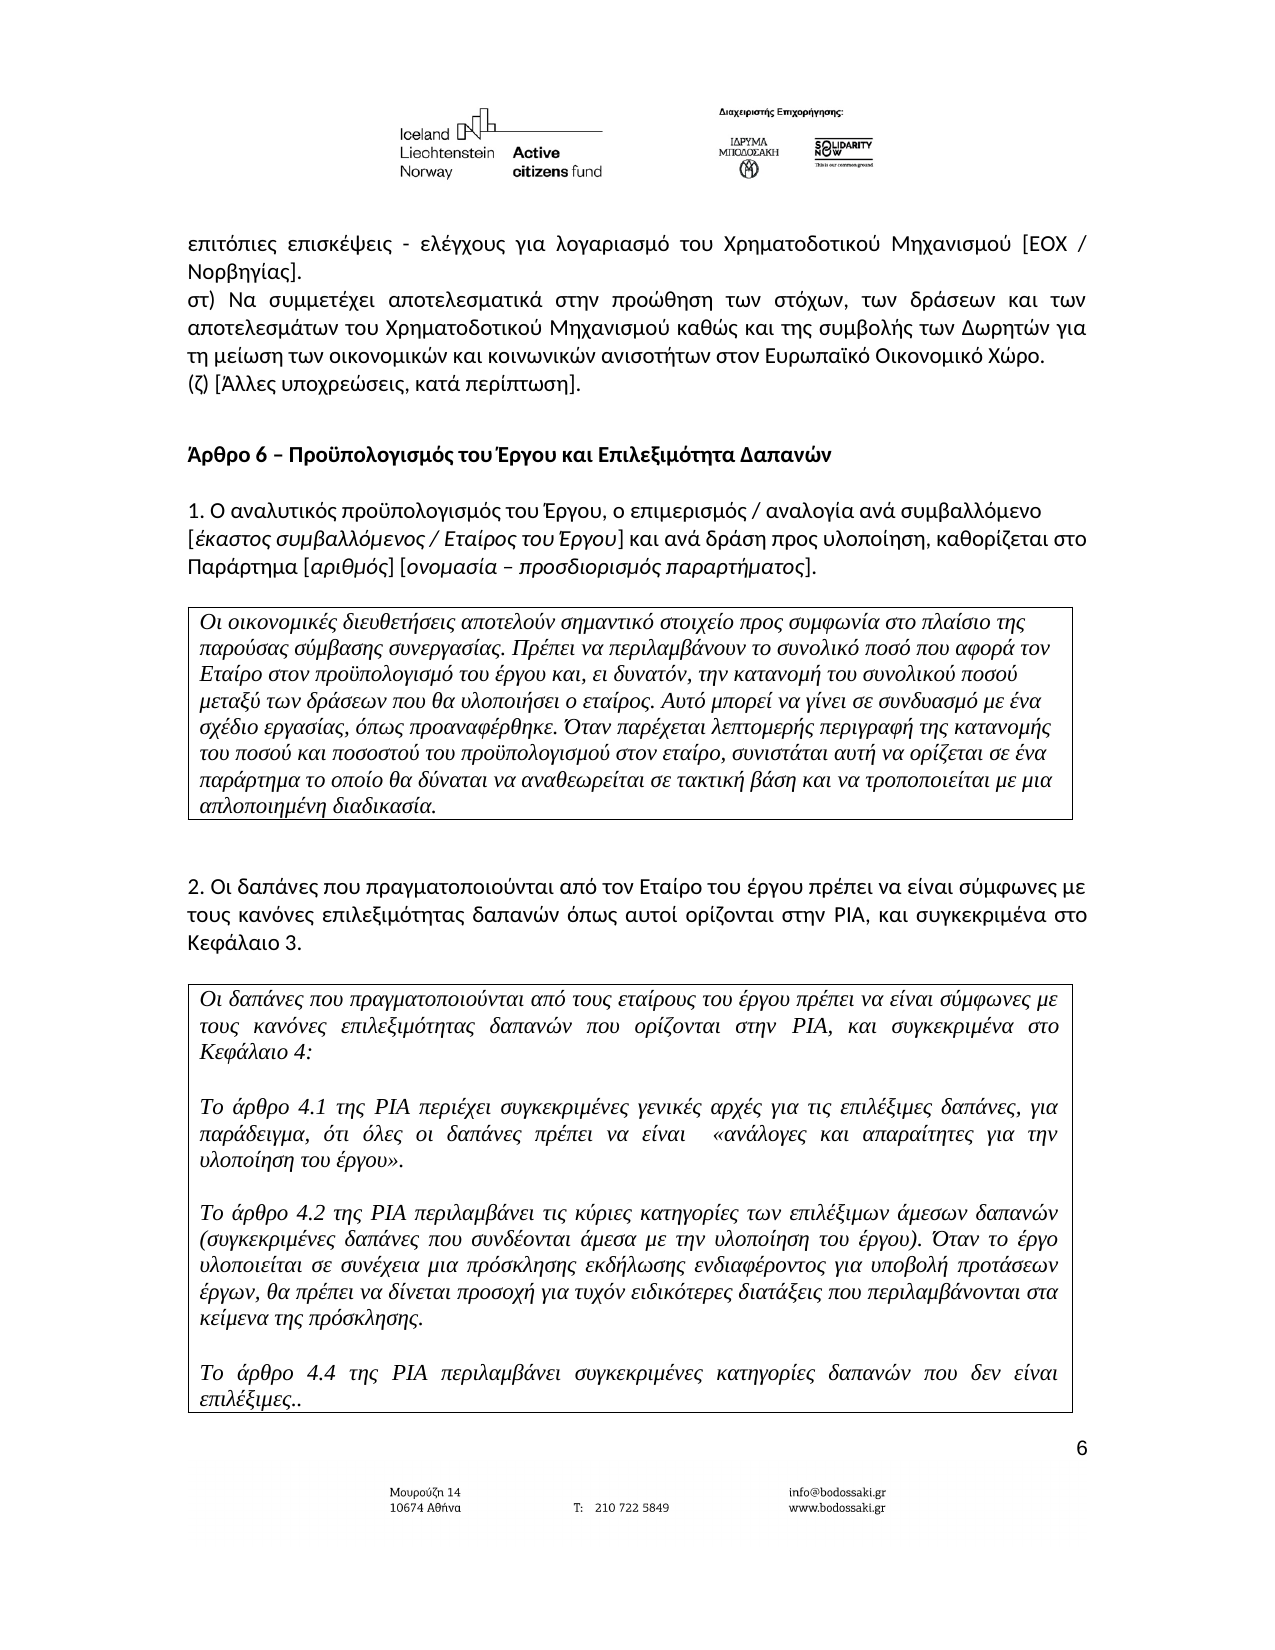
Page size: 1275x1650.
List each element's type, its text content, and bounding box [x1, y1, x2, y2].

picture [308, 75, 967, 201]
text Άρθρο 6 – Προϋπολογισμός του Έργου και Επιλεξιμότητα Δαπανών [187, 440, 1087, 468]
text (ζ) [Άλλες υποχρεώσεις, κατά περίπτωση]. [187, 369, 1087, 397]
text 2. Οι δαπάνες που πραγματοποιούνται από τον Εταίρο του έργου πρέπει να είναι σύμφωνες με τους κανόνες επιλεξιμότητας δαπανών όπως αυτοί ορίζονται στην PIA, και συγκεκριμένα στο Κεφάλαιο 3. [187, 872, 1087, 956]
table_header Οι οικονομικές διευθετήσεις αποτελούν σημαντικό στοιχείο προς συμφωνία στο πλαίσιο της παρούσας σύμβασης συνεργασίας. Πρέπει να περιλαμβάνουν το συνολικό ποσό που αφορά τον Εταίρο στον προϋπολογισμό του έργου και, ει δυνατόν, την κατανομή του συνολικού ποσού μεταξύ των δράσεων που θα υλοποιήσει ο εταίρος. Αυτό μπορεί να γίνει σε συνδυασμό με ένα σχέδιο εργασίας, όπως προαναφέρθηκε. Όταν παρέχεται λεπτομερής περιγραφή της κατανομής του ποσού και ποσοστού του προϋπολογισμού στον εταίρο, συνιστάται αυτή να ορίζεται σε ένα παράρτημα το οποίο θα δύναται να αναθεωρείται σε τακτική βάση και να τροποποιείται με μια απλοποιημένη διαδικασία. [189, 608, 1072, 818]
text στ) Να συμμετέχει αποτελεσματικά στην προώθηση των στόχων, των δράσεων και των αποτελεσμάτων του Χρηματοδοτικού Μηχανισμού καθώς και της συμβολής των Δωρητών για τη μείωση των οικονομικών και κοινωνικών ανισοτήτων στον Ευρωπαϊκό Οικονομικό Χώρο. [187, 285, 1087, 369]
picture [187, 1460, 1088, 1547]
text 1. Ο αναλυτικός προϋπολογισμός του Έργου, ο επιμερισμός / αναλογία ανά συμβαλλόμενο [έκαστος συμβαλλόμενος / Εταίρος του Έργου] και ανά δράση προς υλοποίηση, καθορίζεται στο Παράρτημα [αριθμός] [ονομασία – προσδιορισμός παραρτήματος]. [187, 496, 1087, 580]
